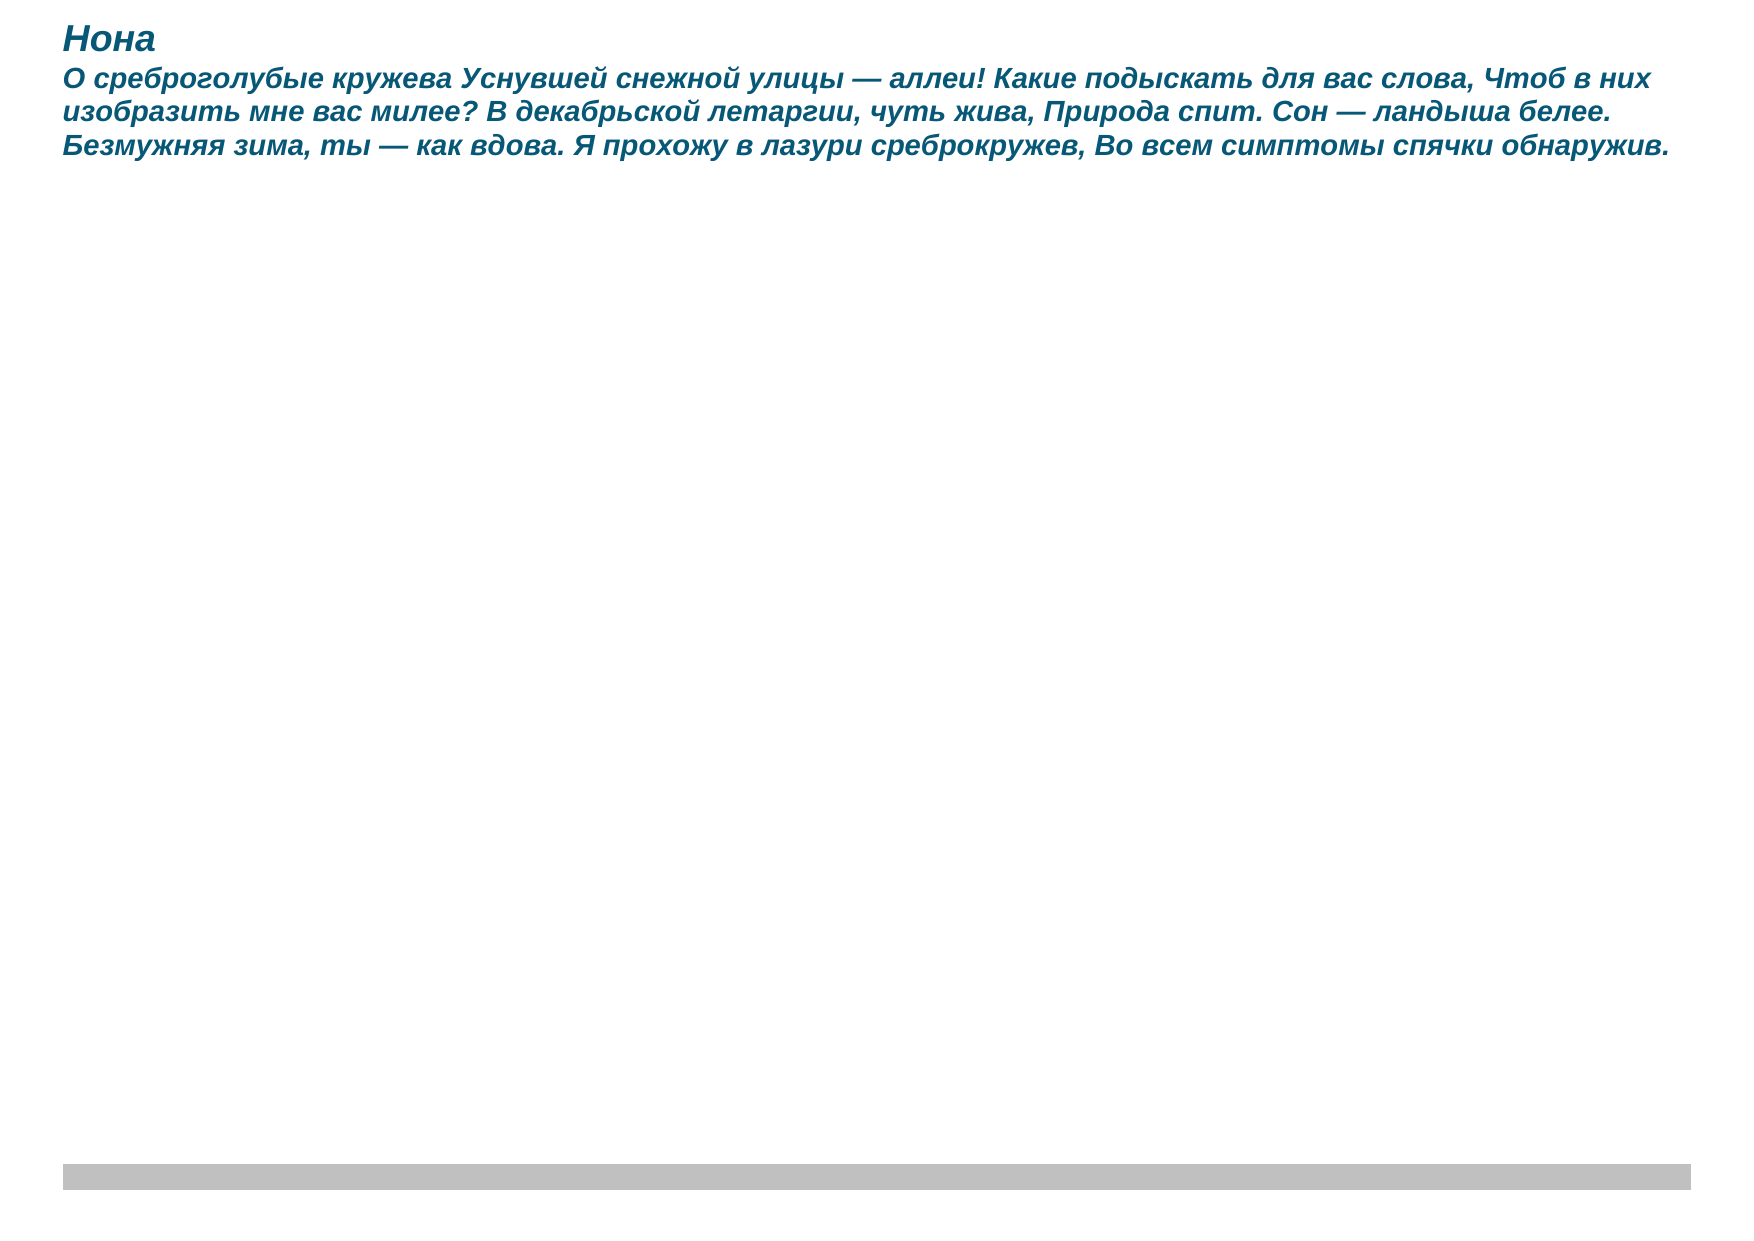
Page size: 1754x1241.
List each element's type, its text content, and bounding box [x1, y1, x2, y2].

subtitle Нона [62, 17, 1691, 60]
text О среброголубые кружева [62, 61, 1691, 161]
